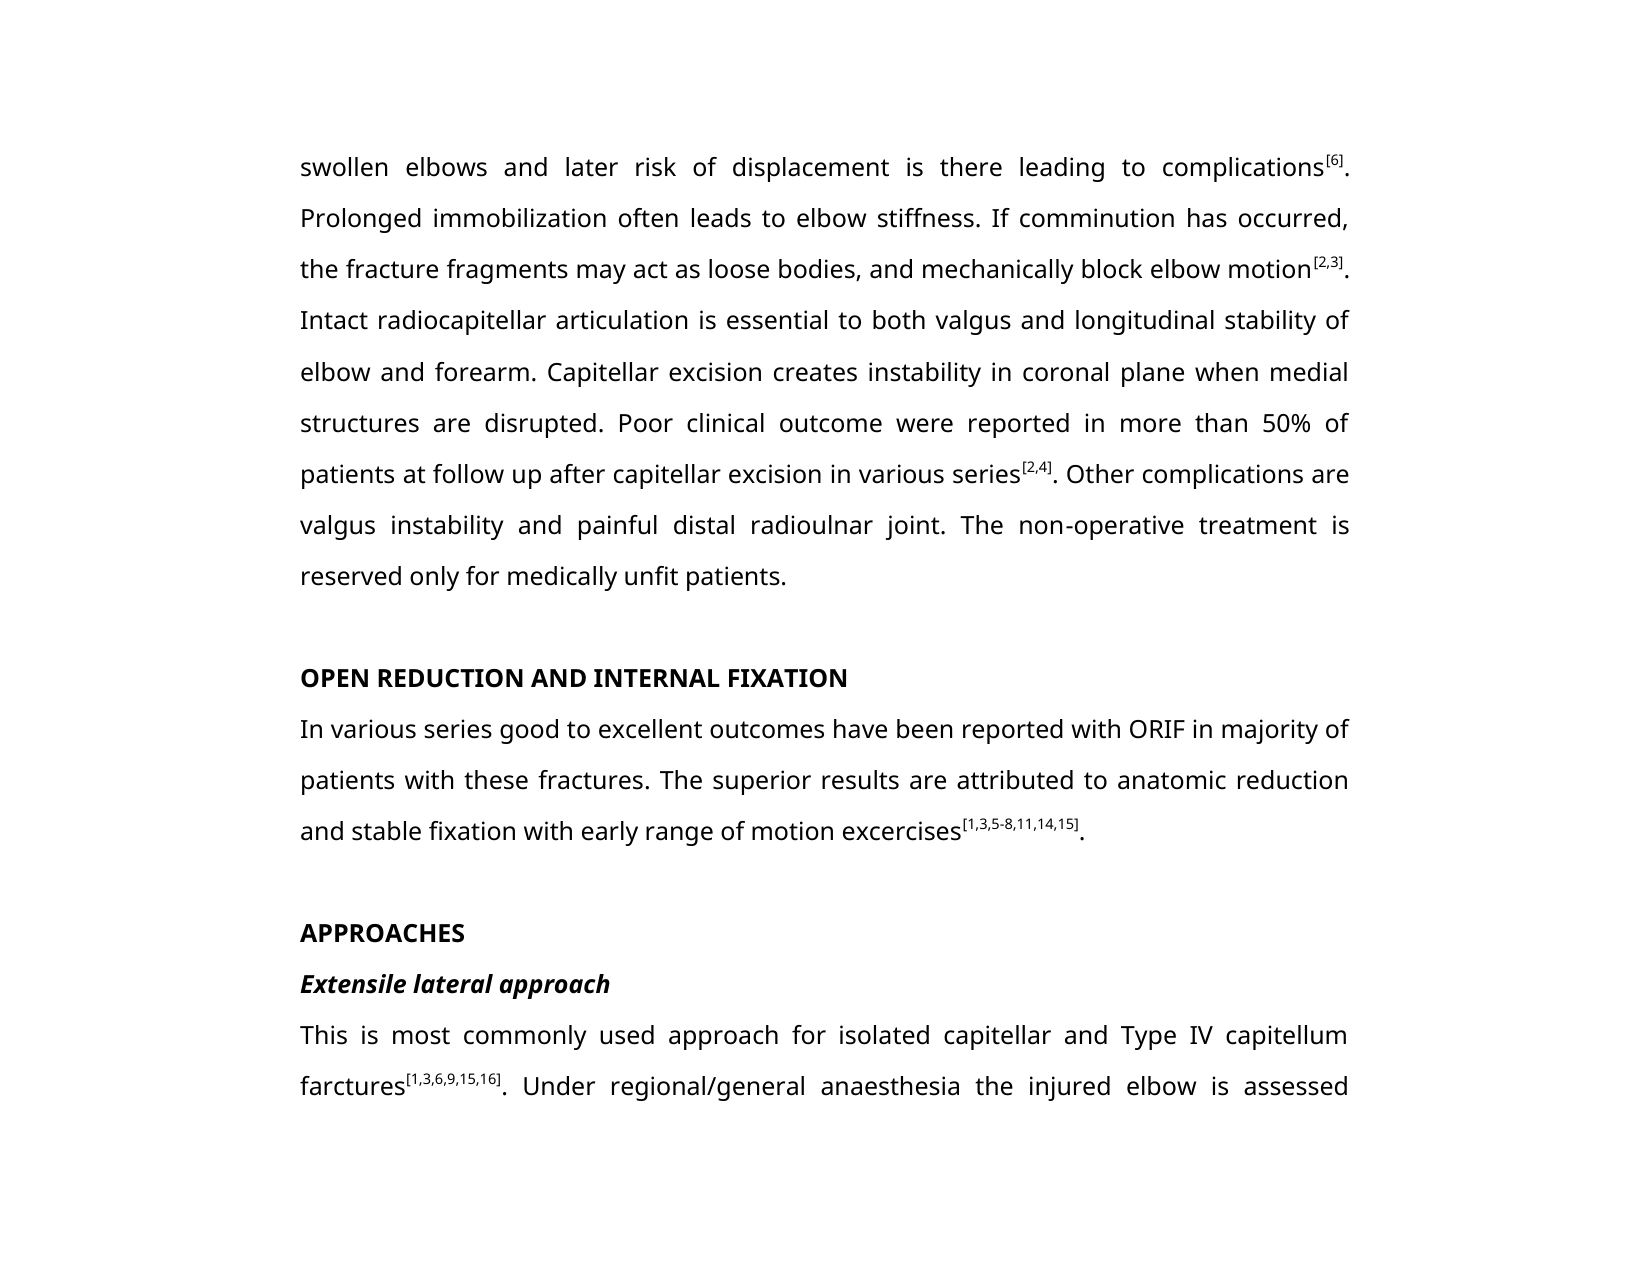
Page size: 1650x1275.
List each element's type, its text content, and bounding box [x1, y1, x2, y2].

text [300, 150, 1350, 592]
text In various series good to excellent outcomes have been reported with ORIF in majority of patients with these fractures. The superior results are attributed to anatomic reduction and stable fixation with early range of motion excercises[1,3,5-8,11,14,15]. [300, 711, 1350, 848]
text Extensile lateral approach [300, 967, 1350, 1001]
text OPEN REDUCTION AND INTERNAL FIXATION [300, 660, 1350, 694]
text APPROACHES [300, 916, 1350, 950]
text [300, 1018, 1350, 1103]
